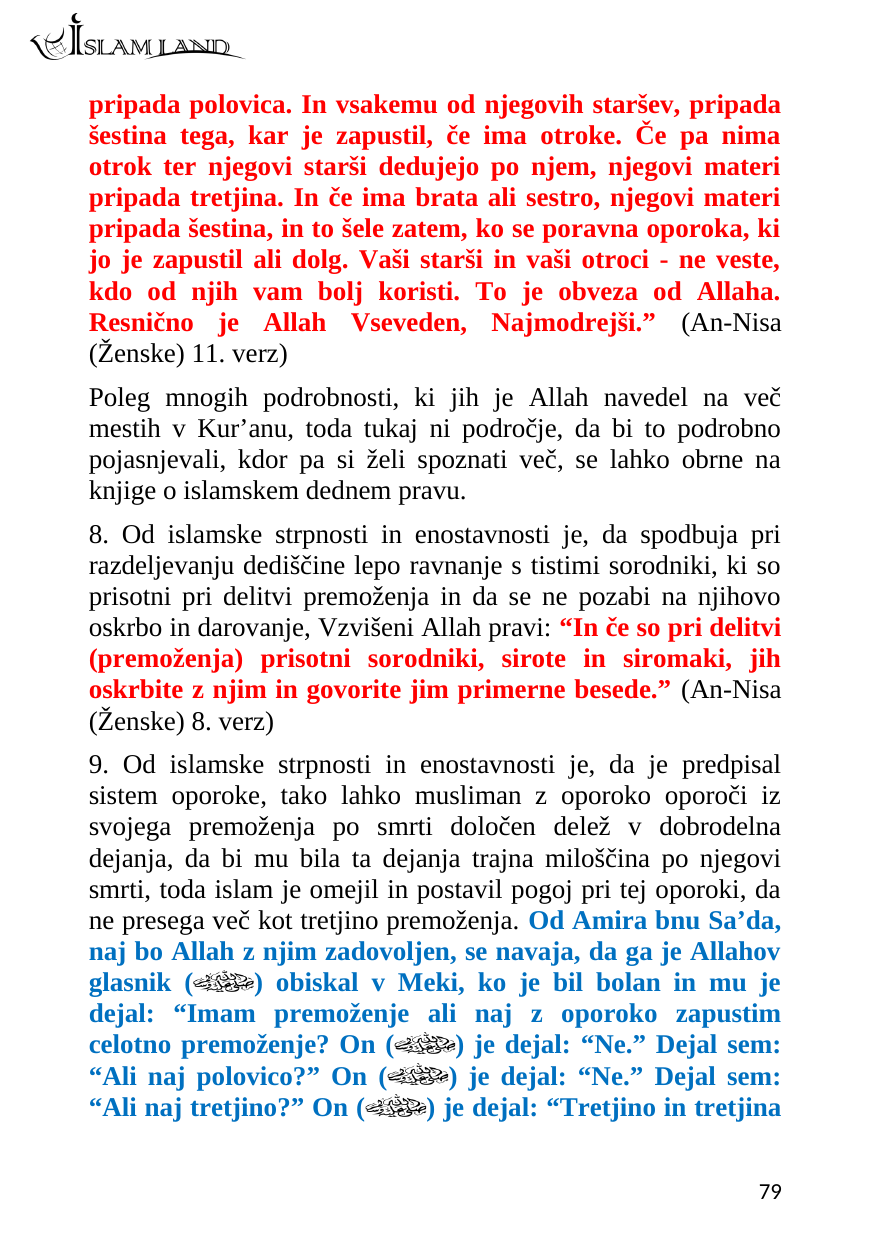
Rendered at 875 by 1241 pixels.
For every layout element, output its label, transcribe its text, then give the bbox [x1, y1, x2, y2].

text 8. Od islamske strpnosti in enostavnosti je, da spodbuja pri razdeljevanju dediščine lepo ravnanje s tistimi sorodniki, ki so prisotni pri delitvi premoženja in da se ne pozabi na njihovo oskrbo in darovanje, Vzvišeni Allah pravi: “In če so pri delitvi (premoženja) prisotni sorodniki, sirote in siromaki, jih oskrbite z njim in govorite jim primerne besede.” (An-Nisa (Ženske) 8. verz) [88, 518, 782, 736]
picture [193, 970, 254, 992]
text Poleg mnogih podrobnosti, ki jih je Allah navedel na več mestih v Kur’anu, toda tukaj ni področje, da bi to podrobno pojasnjevali, kdor pa si želi spoznati več, se lahko obrne na knjige o islamskem dednem pravu. [88, 381, 782, 505]
picture [394, 1032, 456, 1054]
picture [29, 13, 247, 60]
picture [365, 1094, 427, 1117]
picture [387, 1063, 449, 1085]
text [88, 748, 782, 1122]
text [88, 88, 782, 368]
